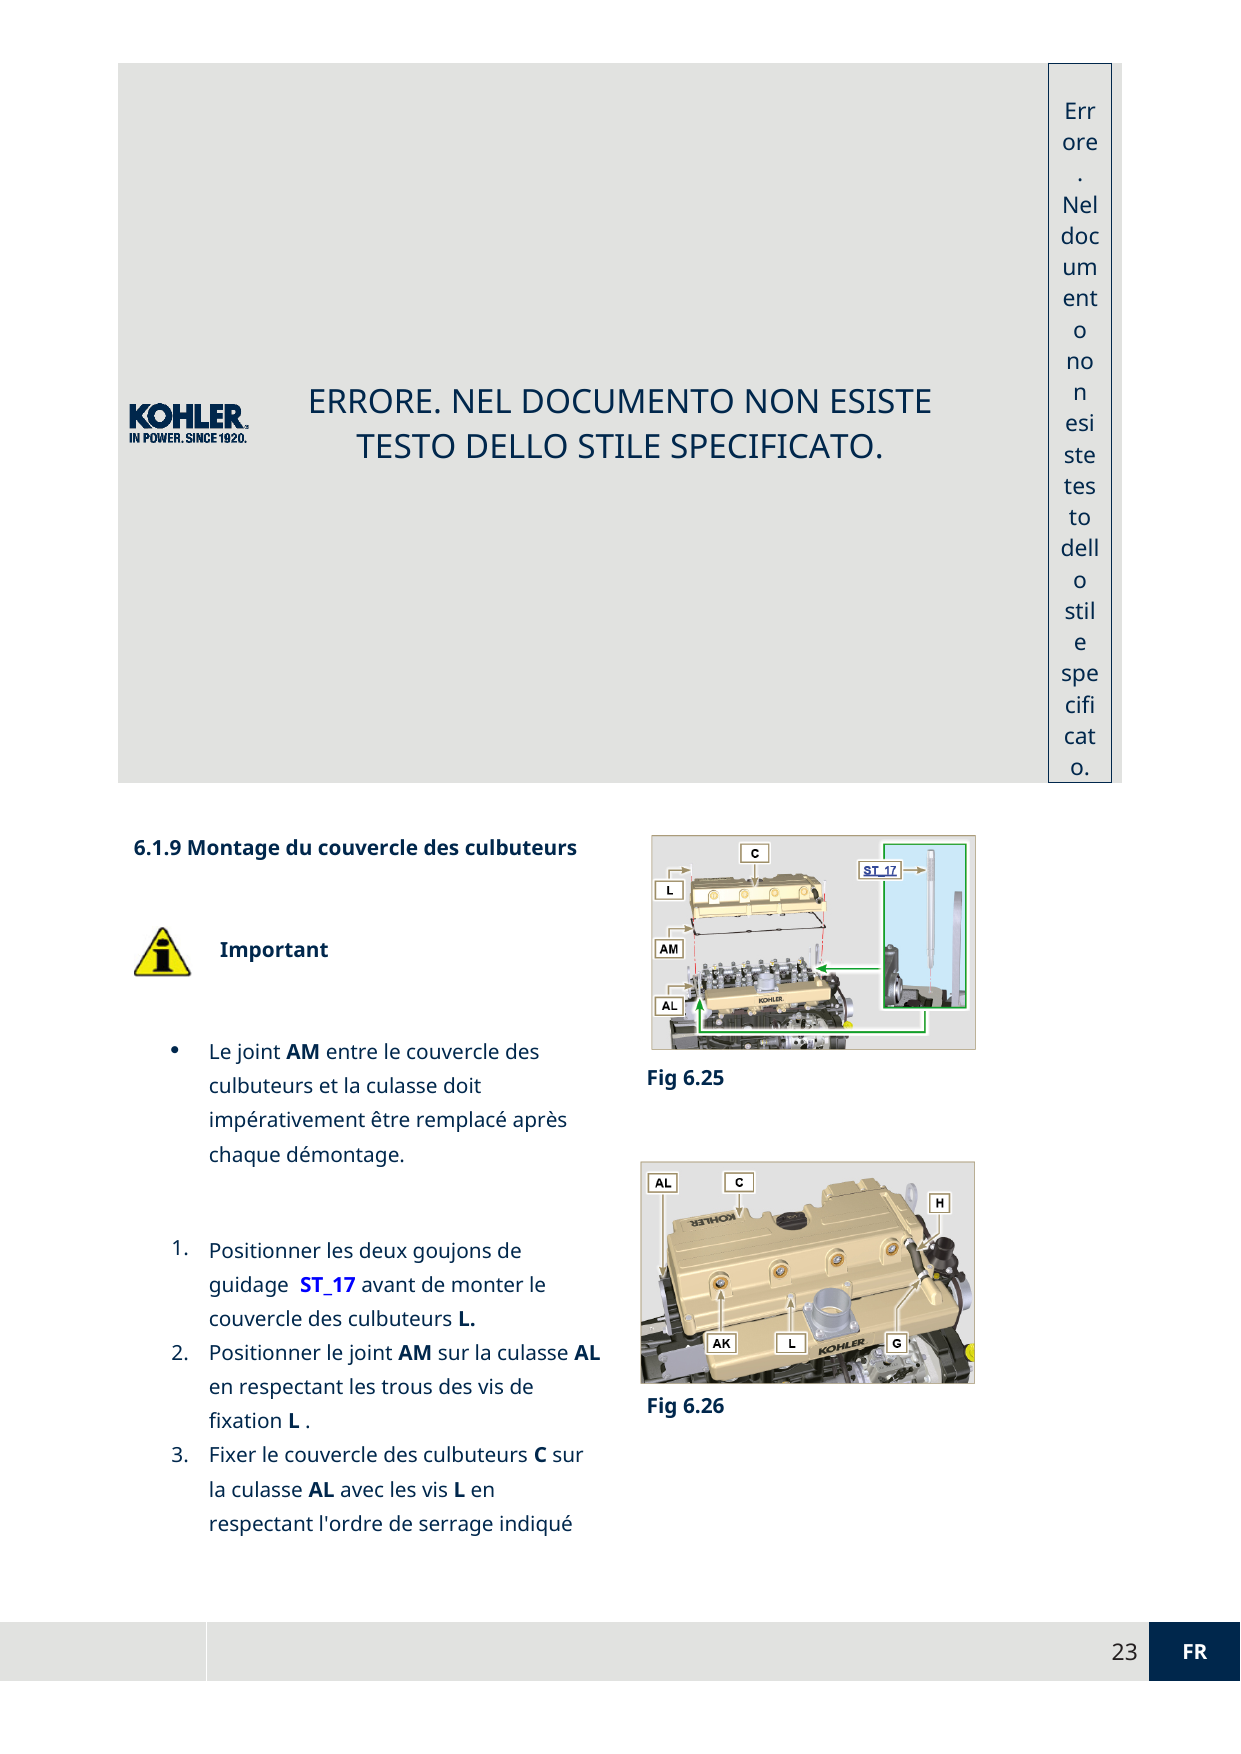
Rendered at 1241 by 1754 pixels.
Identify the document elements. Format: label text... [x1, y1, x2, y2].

table_cell Fig 6.25 Fig 6.26 Fig 6.27 Fig 6.28 [620, 815, 1122, 1553]
picture [133, 926, 193, 977]
picture [635, 1156, 980, 1389]
picture [129, 403, 249, 443]
table_cell 6.1.9 Montage du couvercle des culbuteurs Important Le joint AM entre le couvercle des culbuteurs et la culasse doit impérativement être remplacé après chaque démontage. Positionner les deux goujons de guidage ST_17 avant de monter le couvercle des culbuteurs L. Positionner le joint AM sur la culasse AL en respectant les trous des vis de fixation L . Fixer le couvercle des culbuteurs C sur la culasse AL avec les vis L en respectant l'ordre de serrage indiqué sur la Fig. 6.27 (KDI 1903 M) ou Fig. 6.28 (KDI 2504 M) (couple de serrage à 10 Nm). Relier le tuyau H et serrer le collier G . Important Toujours remplacer les joints AK lors de chaque démontage ( ST_36 ). [118, 815, 620, 1553]
picture [646, 830, 981, 1055]
